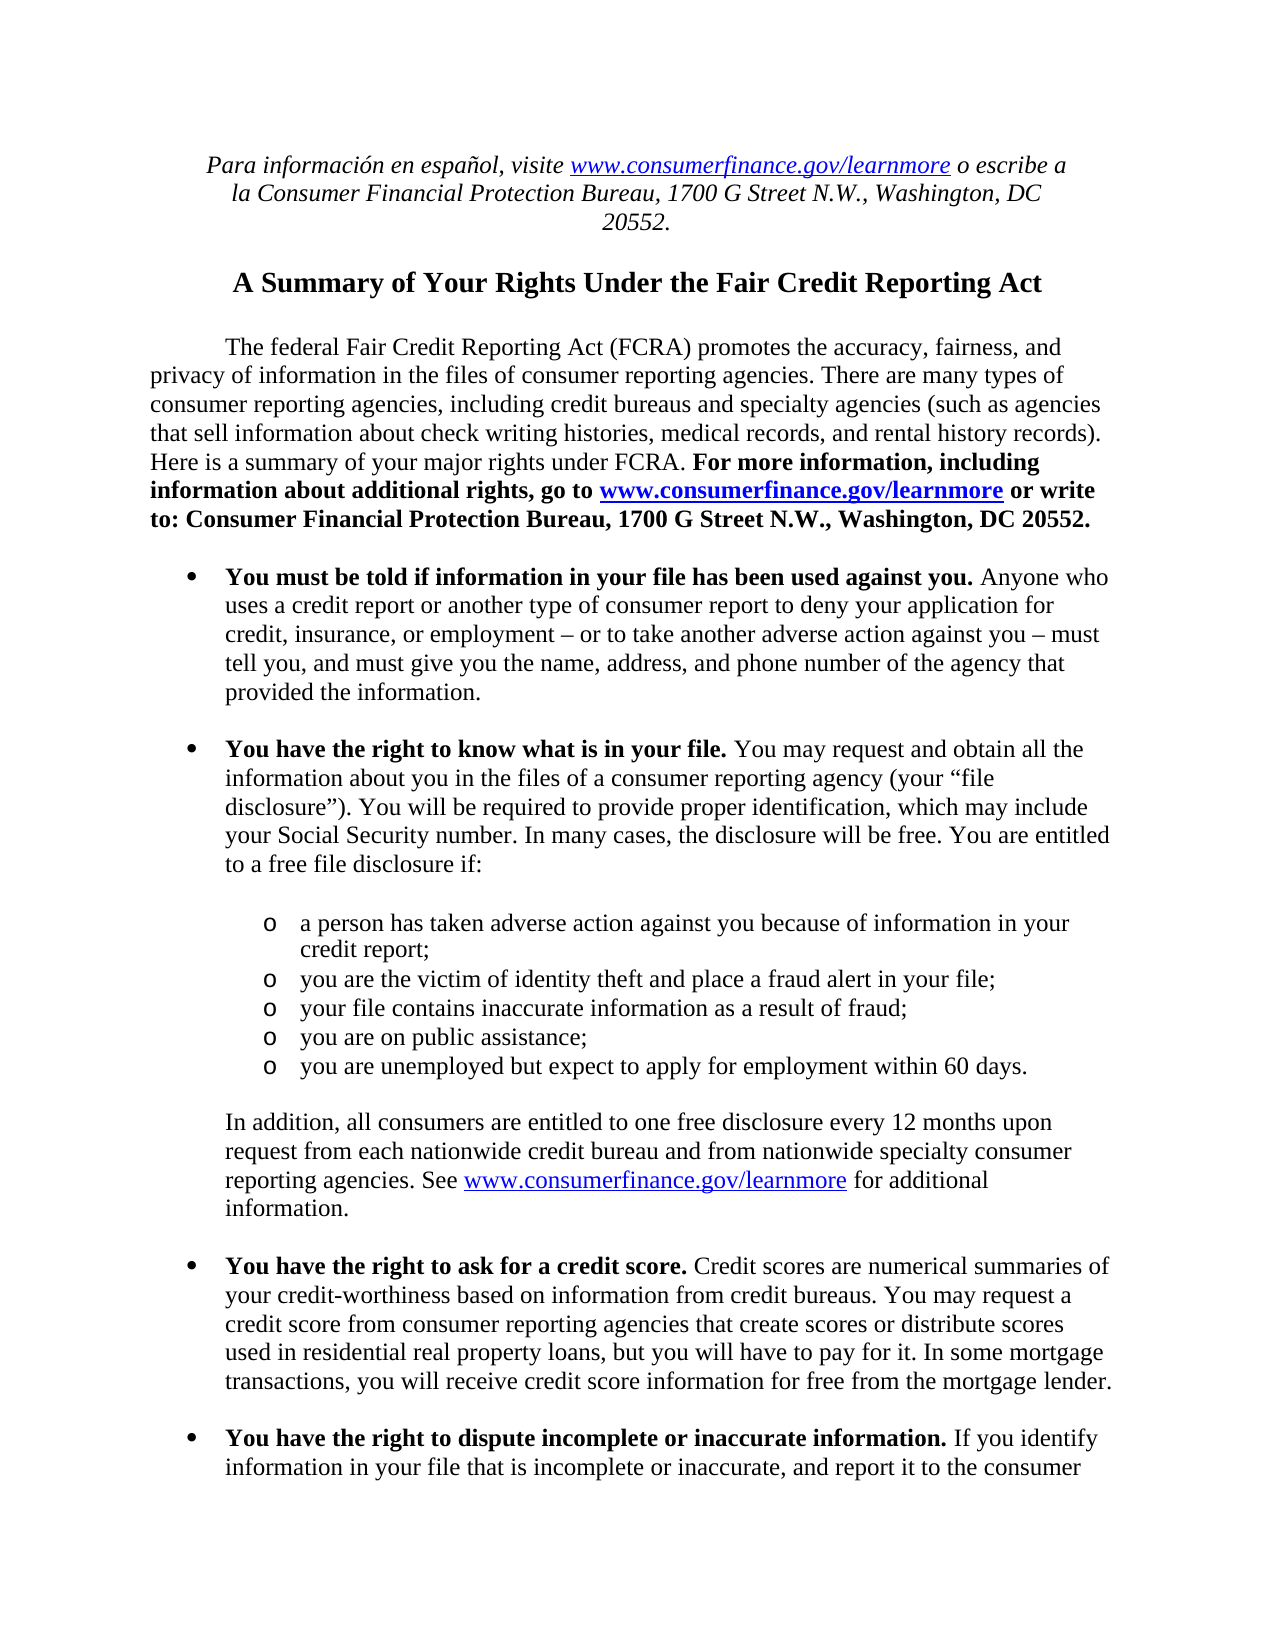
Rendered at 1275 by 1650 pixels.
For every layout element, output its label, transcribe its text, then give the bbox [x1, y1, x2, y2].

list You have the right to know what is in your file. You may request and obtain all the information about you in the files of a consumer reporting agency (your “file [187, 734, 1089, 792]
list You have the right to dispute incomplete or inaccurate information. If you identify information in your file that is incomplete or inaccurate, and report it to the consumer [187, 1423, 1104, 1481]
list you are on public assistance; [262, 1022, 1212, 1051]
text disclosure”). You will be required to provide proper identification, which may include your Social Security number. In many cases, the disclosure will be free. You are entitled to a free file disclosure if: [225, 792, 1122, 878]
text The federal Fair Credit Reporting Act (FCRA) promotes the accuracy, fairness, and privacy of information in the files of consumer reporting agencies. There are many types of consumer reporting agencies, including credit bureaus and specialty agencies (such as agencies that sell information about check writing histories, medical records, and rental history records). Here is a summary of your major rights under FCRA. For more information, including information about additional rights, go to www.consumerfinance.gov/learnmore or write to: Consumer Financial Protection Bureau, 1700 G Street N.W., Washington, DC 20552. [150, 332, 1122, 533]
text In addition, all consumers are entitled to one free disclosure every 12 months upon request from each nationwide credit bureau and from nationwide specialty consumer reporting agencies. See www.consumerfinance.gov/learnmore for additional information. [225, 1107, 1088, 1222]
list you are unemployed but expect to apply for employment within 60 days. [262, 1051, 1212, 1081]
list a person has taken adverse action against you because of information in your credit report; [262, 908, 1069, 963]
list you are the victim of identity theft and place a fraud alert in your file; [262, 963, 1212, 993]
text A Summary of Your Rights Under the Fair Credit Reporting Act [232, 265, 1212, 298]
list You must be told if information in your file has been used against you. Anyone who uses a credit report or another type of consumer report to deny your application for credit, insurance, or employment – or to take another adverse action against you – must tell you, and must give you the name, address, and phone number of the agency that provided the information. [187, 562, 1123, 706]
list You have the right to ask for a credit score. Credit scores are numerical summaries of your credit-worthiness based on information from credit bureaus. You may request a credit score from consumer reporting agencies that create scores or distribute scores used in residential real property loans, but you will have to pay for it. In some mortgage transactions, you will receive credit score information for free from the mortgage lender. [187, 1251, 1116, 1395]
list your file contains inaccurate information as a result of fraud; [262, 993, 1212, 1022]
text Para información en español, visite www.consumerfinance.gov/learnmore o escribe a la Consumer Financial Protection Bureau, 1700 G Street N.W., Washington, DC 20552. [194, 150, 1081, 236]
